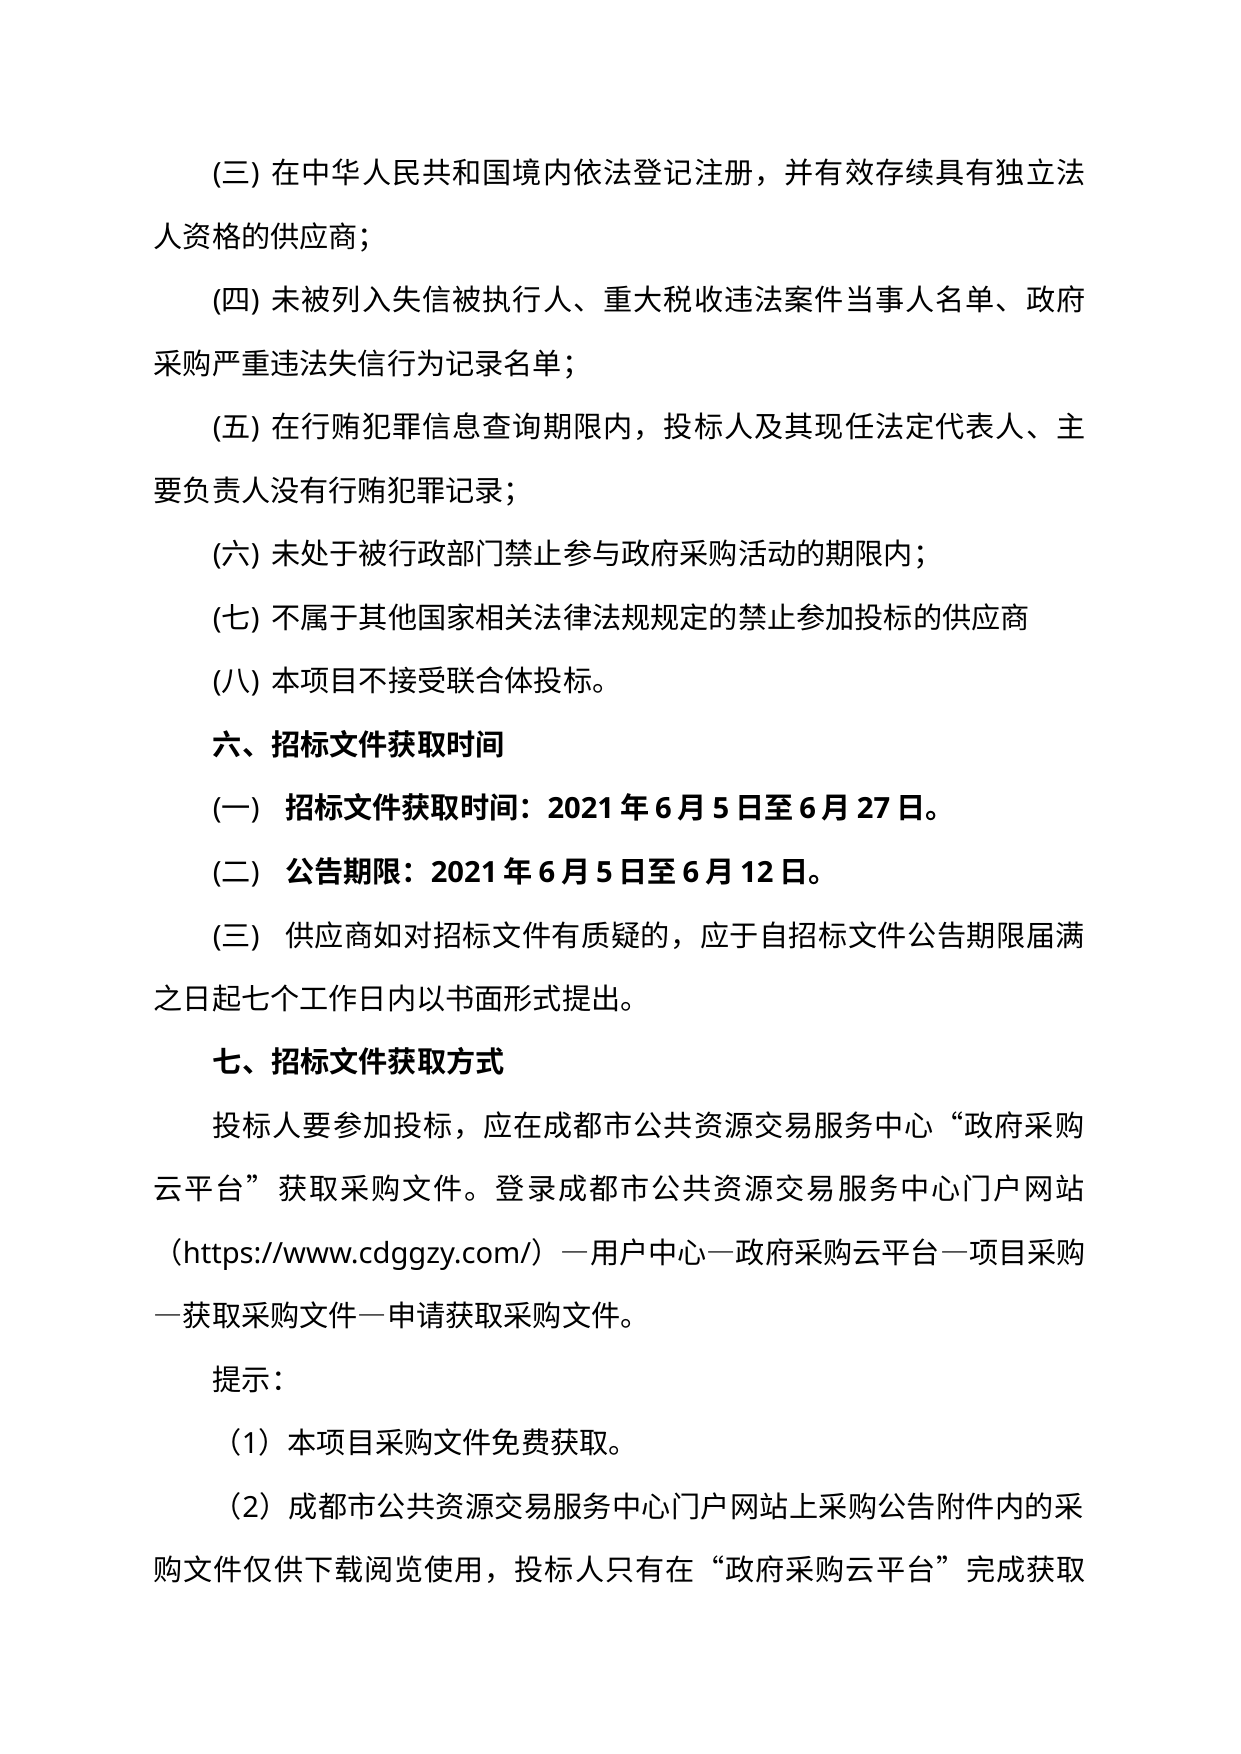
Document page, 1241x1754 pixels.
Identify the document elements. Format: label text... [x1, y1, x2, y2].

list 公告期限：2021年6月5日至6月12日。 [153, 848, 1087, 891]
list 招标文件获取方式 [153, 1039, 1087, 1081]
text （1）本项目采购文件免费获取。 [153, 1420, 1087, 1462]
list 招标文件获取时间 [153, 722, 1087, 764]
list 在行贿犯罪信息查询期限内，投标人及其现任法定代表人、主要负责人没有行贿犯罪记录； [153, 404, 1087, 510]
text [153, 1483, 1087, 1589]
text 提示： [153, 1356, 1087, 1399]
list 不属于其他国家相关法律法规规定的禁止参加投标的供应商 [153, 594, 1087, 637]
list 未处于被行政部门禁止参与政府采购活动的期限内； [153, 531, 1087, 573]
list 供应商如对招标文件有质疑的，应于自招标文件公告期限届满之日起七个工作日内以书面形式提出。 [153, 912, 1087, 1018]
list 本项目不接受联合体投标。 [153, 658, 1087, 700]
list 未被列入失信被执行人、重大税收违法案件当事人名单、政府采购严重违法失信行为记录名单； [153, 277, 1087, 383]
list 在中华人民共和国境内依法登记注册，并有效存续具有独立法人资格的供应商； [153, 150, 1087, 256]
text 投标人要参加投标，应在成都市公共资源交易服务中心“政府采购云平台”获取采购文件。登录成都市公共资源交易服务中心门户网站（https://www.cdggzy.com/）—用户中心—政府采购云平台—项目采购—获取采购文件—申请获取采购文件。 [153, 1102, 1087, 1335]
list 招标文件获取时间：2021年6月5日至6月27日。 [153, 785, 1087, 827]
